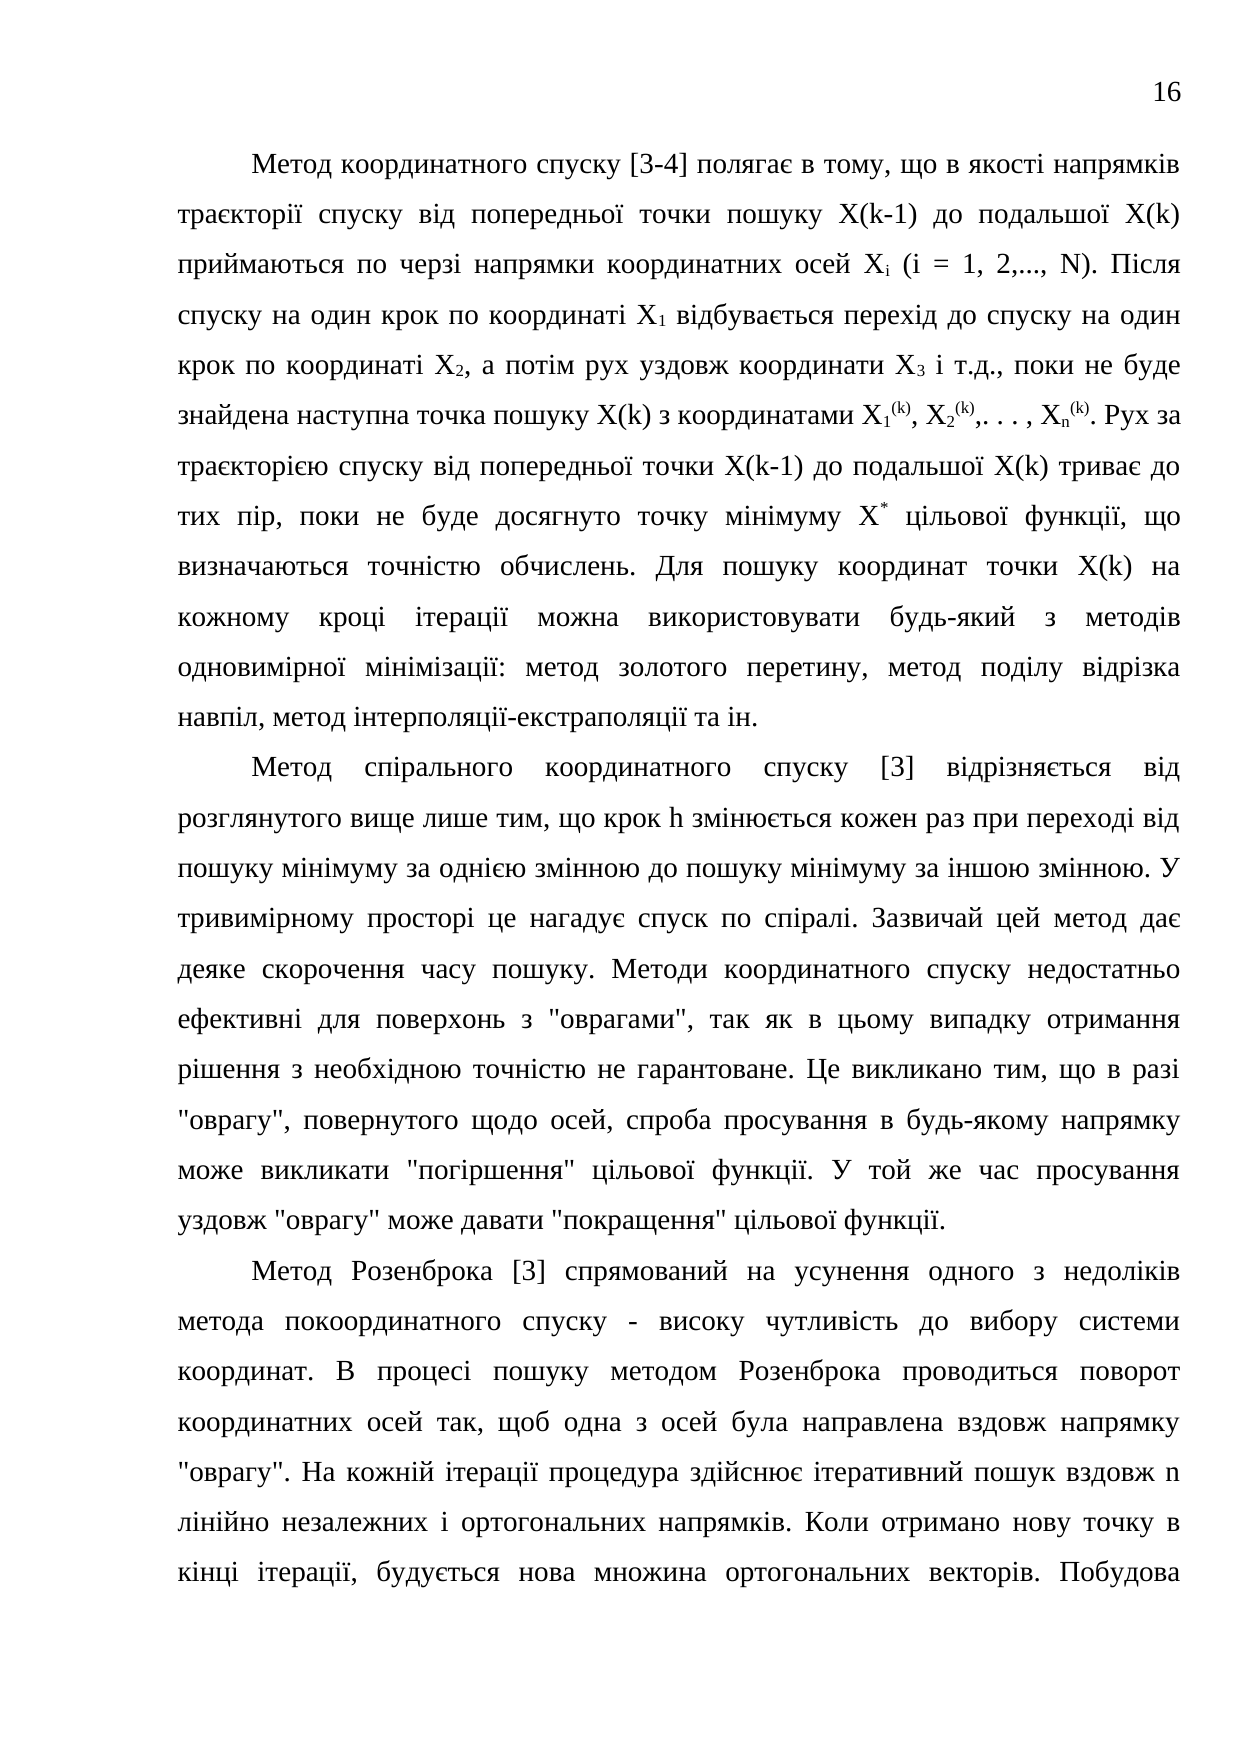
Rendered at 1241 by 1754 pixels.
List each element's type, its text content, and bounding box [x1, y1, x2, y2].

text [177, 1253, 1181, 1588]
text Метод координатного спуску [3-4] полягає в тому, що в якості напрямків траєкторії спуску від попередньої точки пошуку X(k-1) до подальшої X(k) приймаються по черзі напрямки координатних осей Xi (i = 1, 2,..., N). Після спуску на один крок по координаті X1 відбувається перехід до спуску на один крок по координаті X2, а потім рух уздовж координати X3 і т.д., поки не буде знайдена наступна точка пошуку X(k) з координатами X1(k), X2(k),. . . , Xn(k). Рух за траєкторією спуску від попередньої точки X(k-1) до подальшої X(k) триває до тих пір, поки не буде досягнуто точку мінімуму X* цільової функції, що визначаються точністю обчислень. Для пошуку координат точки X(k) на кожному кроці ітерації можна використовувати будь-який з методів одновимірної мінімізації: метод золотого перетину, метод поділу відрізка навпіл, метод інтерполяції-екстраполяції та ін. [177, 146, 1181, 733]
text Метод спірального координатного спуску [3] відрізняється від розглянутого вище лише тим, що крок h змінюється кожен раз при переході від пошуку мінімуму за однією змінною до пошуку мінімуму за іншою змінною. У тривимірному просторі це нагадує спуск по спіралі. Зазвичай цей метод дає деяке скорочення часу пошуку. Методи координатного спуску недостатньо ефективні для поверхонь з "оврагами", так як в цьому випадку отримання рішення з необхідною точністю не гарантоване. Це викликано тим, що в разі "оврагу", повернутого щодо осей, спроба просування в будь-якому напрямку може викликати "погіршення" цільової функції. У той же час просування уздовж "оврагу" може давати "покращення" цільової функції. [177, 749, 1181, 1236]
